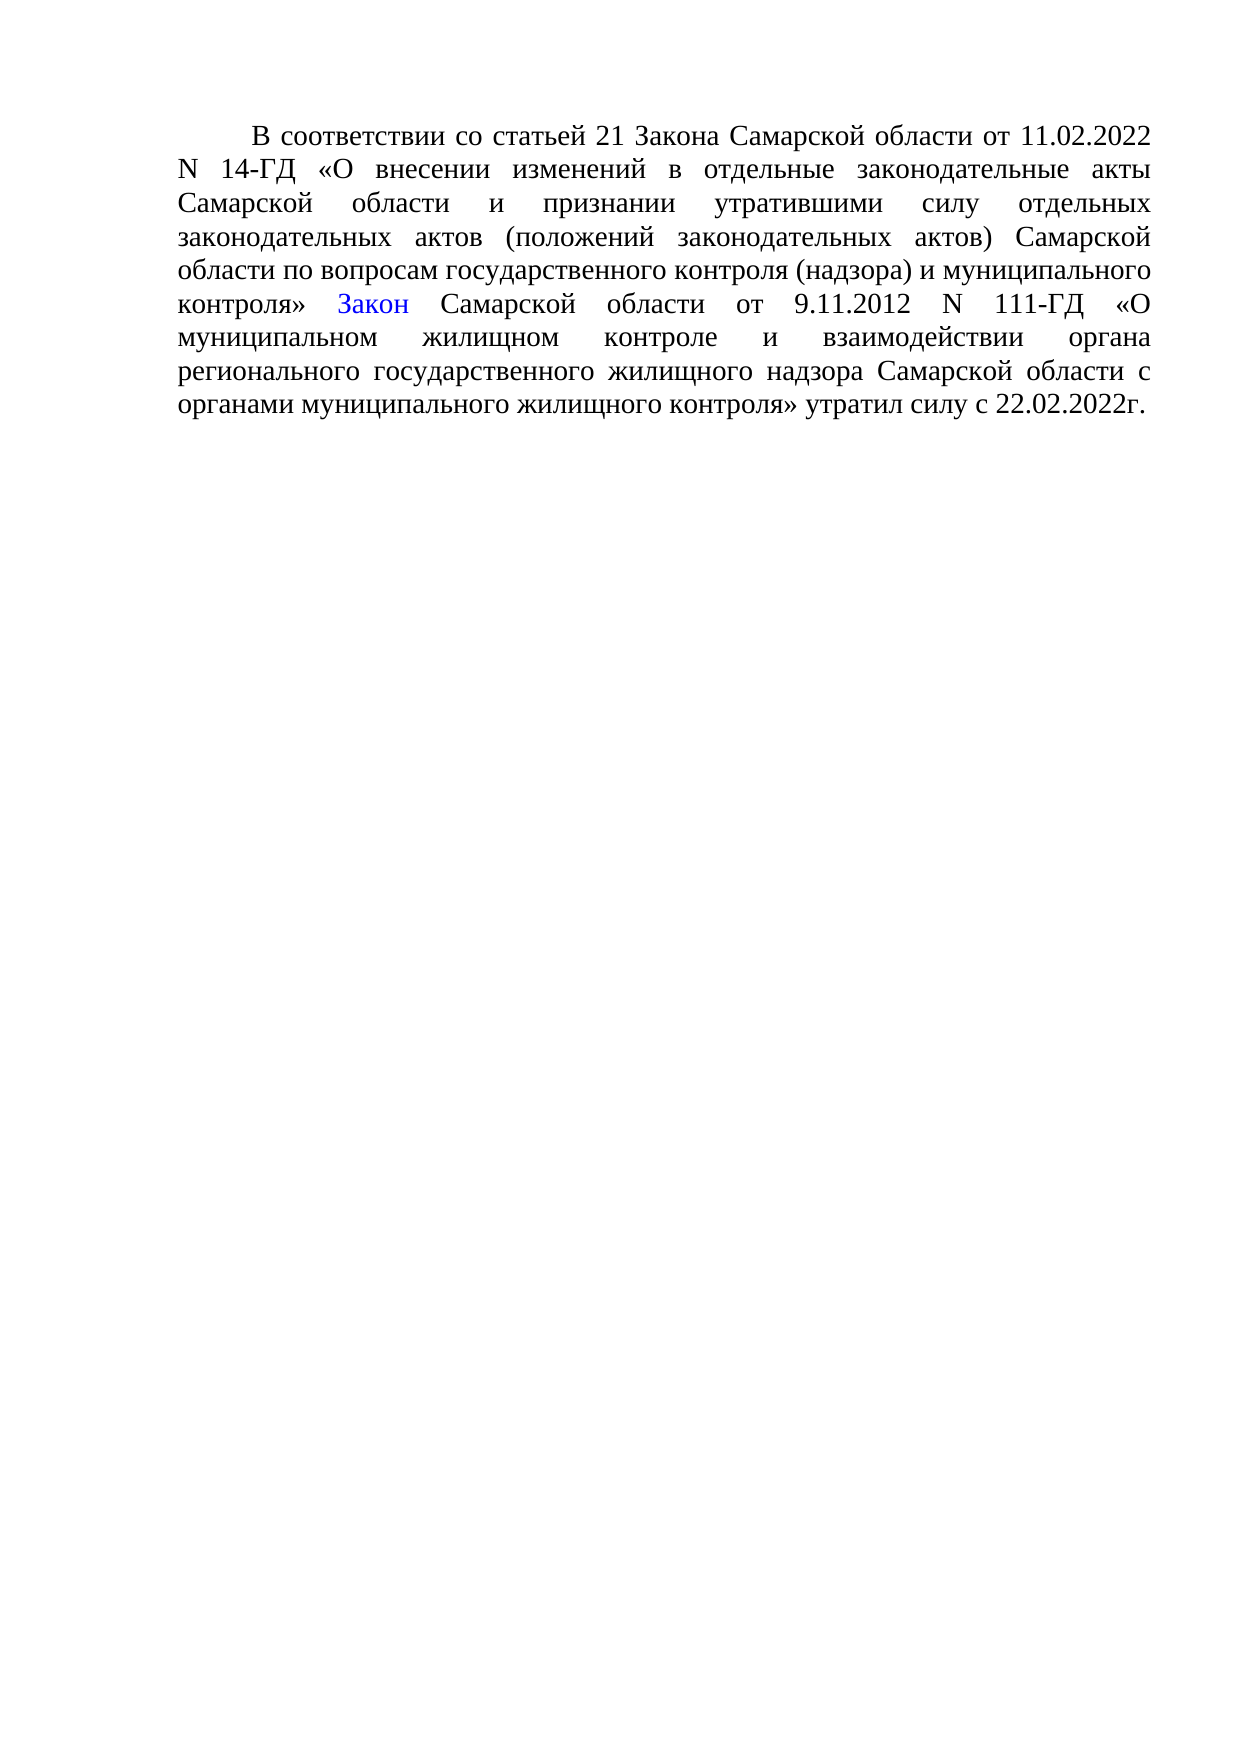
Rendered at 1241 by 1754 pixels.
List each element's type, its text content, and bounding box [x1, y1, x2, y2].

text В соответствии со статьей 21 Закона Самарской области от 11.02.2022 N 14-ГД «О внесении изменений в отдельные законодательные акты Самарской области и признании утратившими силу отдельных законодательных актов (положений законодательных актов) Самарской области по вопросам государственного контроля (надзора) и муниципального контроля» Закон Самарской области от 9.11.2012 N 111-ГД «О муниципальном жилищном контроле и взаимодействии органа регионального государственного жилищного надзора Самарской области с органами муниципального жилищного контроля» утратил силу с 22.02.2022г. [177, 118, 1152, 420]
